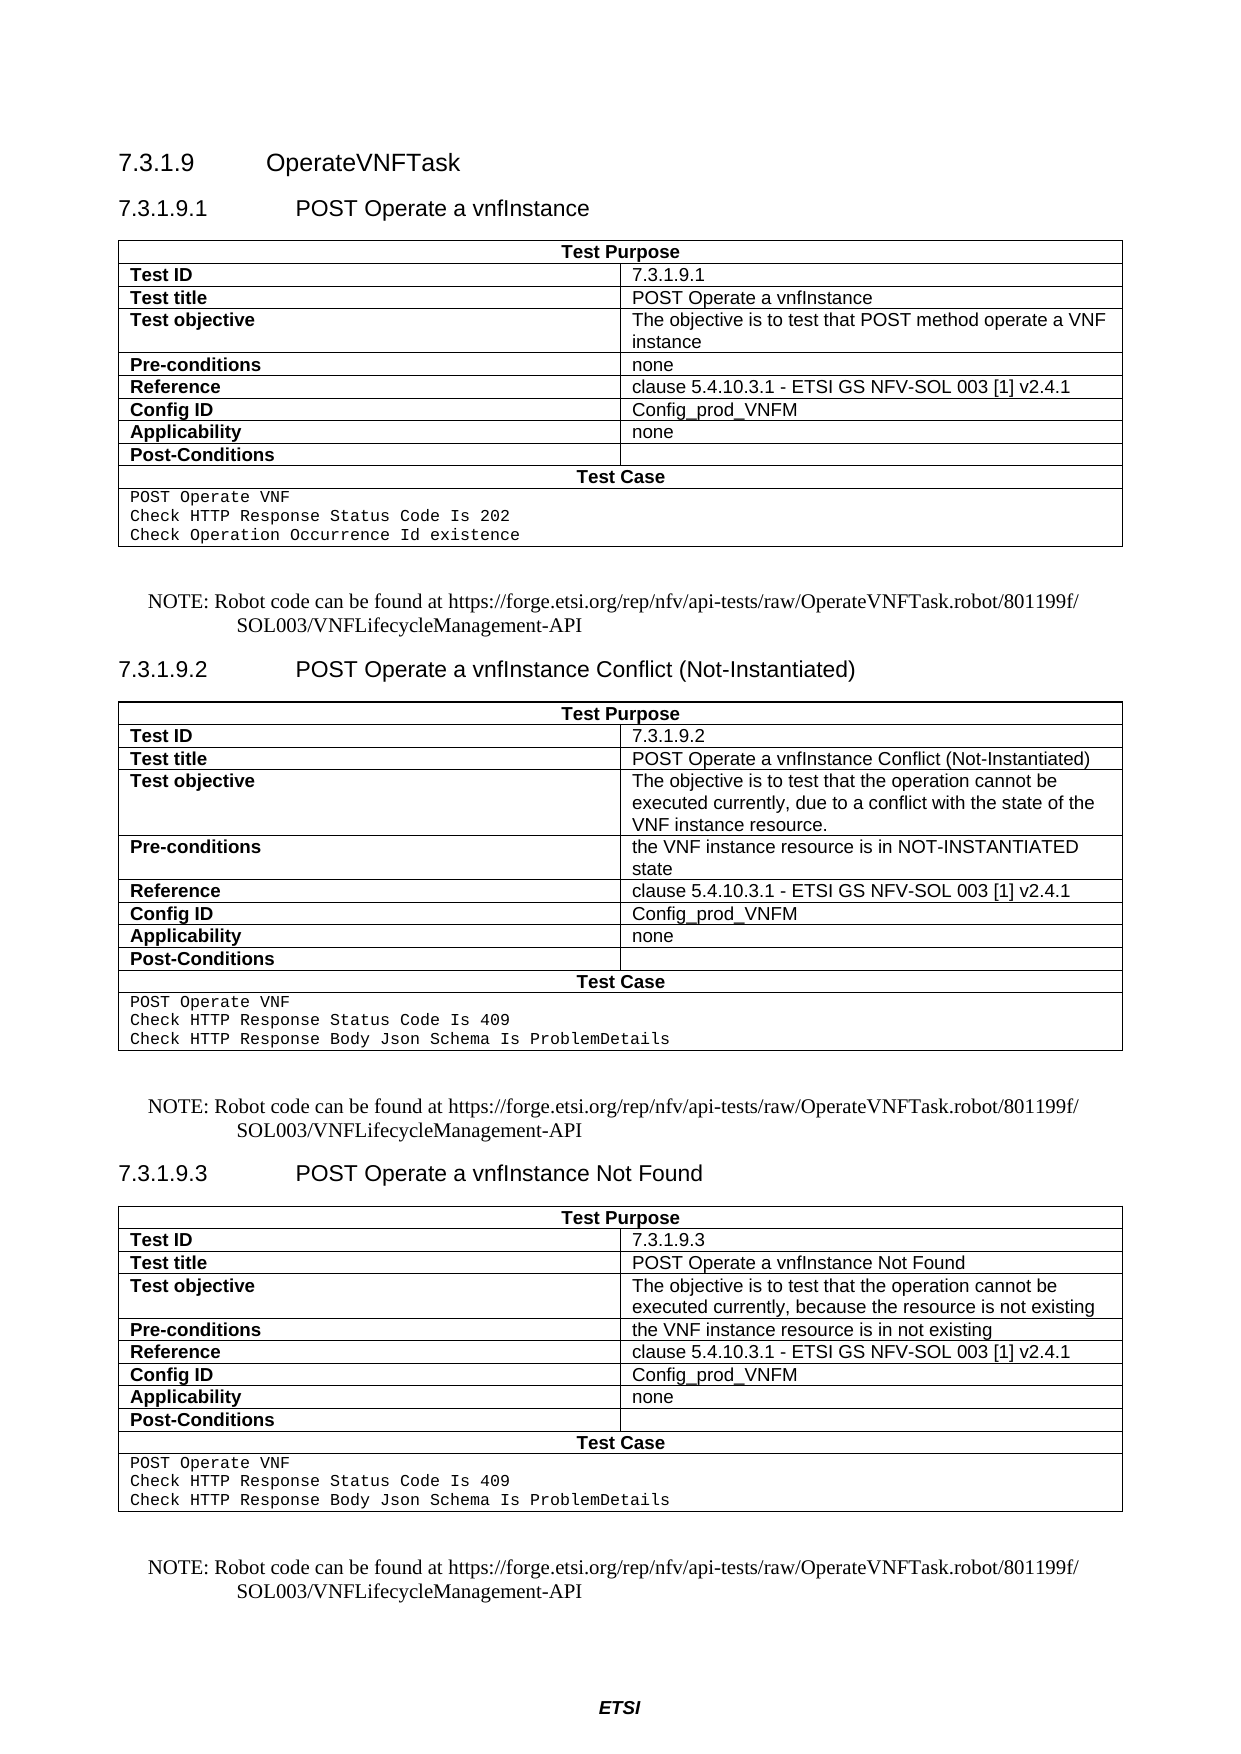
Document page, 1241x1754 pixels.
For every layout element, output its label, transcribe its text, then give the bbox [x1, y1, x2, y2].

table_cell none [621, 925, 1122, 947]
table_cell Applicability [119, 925, 620, 947]
table_cell Reference [119, 880, 620, 902]
table_cell 7.3.1.9.2 [621, 725, 1122, 747]
table_cell POST Operate VNF Check HTTP Response Status Code Is 409 Check HTTP Response Body Json Schema Is ProblemDetails [119, 1454, 1122, 1511]
table_cell Reference [119, 1341, 620, 1363]
table_cell [621, 948, 1122, 969]
table_cell Pre-conditions [119, 836, 620, 879]
table_cell Test Case [119, 1432, 1122, 1453]
table_cell Config ID [119, 399, 620, 420]
table_cell the VNF instance resource is in not existing [621, 1319, 1122, 1340]
table_cell none [621, 1386, 1122, 1408]
table_cell 7.3.1.9.1 [621, 264, 1122, 286]
table_header Test Purpose [119, 703, 1122, 724]
table_cell POST Operate VNF Check HTTP Response Status Code Is 409 Check HTTP Response Body Json Schema Is ProblemDetails [119, 993, 1122, 1050]
table_cell Test objective [119, 770, 620, 835]
table_header Test Purpose [119, 1207, 1122, 1228]
table_cell Config ID [119, 1364, 620, 1385]
subtitle 7.3.1.9.2 POST Operate a vnfInstance Conflict (Not-Instantiated) [118, 656, 1122, 683]
table_cell clause 5.4.10.3.1 - ETSI GS NFV-SOL 003 [1] v2.4.1 [621, 1341, 1122, 1363]
table_cell Test ID [119, 725, 620, 747]
table_cell [621, 1409, 1122, 1431]
table_cell The objective is to test that the operation cannot be executed currently, due to a conflict with the state of the VNF instance resource. [621, 770, 1122, 835]
table_cell Test ID [119, 1229, 620, 1251]
table_cell POST Operate a vnfInstance Conflict (Not-Instantiated) [621, 748, 1122, 769]
table_cell none [621, 421, 1122, 443]
table_cell 7.3.1.9.3 [621, 1229, 1122, 1251]
table_cell Test objective [119, 1274, 620, 1317]
table_cell Config_prod_VNFM [621, 399, 1122, 420]
table_cell Test title [119, 1252, 620, 1273]
table_cell Test ID [119, 264, 620, 286]
table_cell Config_prod_VNFM [621, 1364, 1122, 1385]
subtitle 7.3.1.9 OperateVNFTask [118, 148, 1122, 176]
table_cell Post-Conditions [119, 948, 620, 969]
table_cell Reference [119, 376, 620, 397]
table_cell Test title [119, 287, 620, 308]
table_cell clause 5.4.10.3.1 - ETSI GS NFV-SOL 003 [1] v2.4.1 [621, 376, 1122, 397]
table_header Test Purpose [119, 241, 1122, 263]
table_cell The objective is to test that POST method operate a VNF instance [621, 309, 1122, 352]
table_cell Config_prod_VNFM [621, 903, 1122, 924]
table_cell POST Operate VNF Check HTTP Response Status Code Is 202 Check Operation Occurrence Id existence [119, 489, 1122, 546]
text NOTE: Robot code can be found at https://forge.etsi.org/rep/nfv/api-tests/raw/OperateVNFTask.robot/801199f/SOL003/VNFLifecycleManagement-API [148, 1554, 1122, 1603]
table_cell Test objective [119, 309, 620, 352]
table_cell Pre-conditions [119, 353, 620, 375]
table_cell Test Case [119, 466, 1122, 488]
text NOTE: Robot code can be found at https://forge.etsi.org/rep/nfv/api-tests/raw/OperateVNFTask.robot/801199f/SOL003/VNFLifecycleManagement-API [148, 1093, 1122, 1142]
table_cell Test title [119, 748, 620, 769]
table_cell POST Operate a vnfInstance [621, 287, 1122, 308]
text NOTE: Robot code can be found at https://forge.etsi.org/rep/nfv/api-tests/raw/OperateVNFTask.robot/801199f/SOL003/VNFLifecycleManagement-API [148, 589, 1122, 637]
table_cell none [621, 353, 1122, 375]
table_cell Post-Conditions [119, 444, 620, 465]
table_cell The objective is to test that the operation cannot be executed currently, because the resource is not existing [621, 1274, 1122, 1317]
table_cell Post-Conditions [119, 1409, 620, 1431]
table_cell clause 5.4.10.3.1 - ETSI GS NFV-SOL 003 [1] v2.4.1 [621, 880, 1122, 902]
table_cell [621, 444, 1122, 465]
table_cell POST Operate a vnfInstance Not Found [621, 1252, 1122, 1273]
table_cell Applicability [119, 1386, 620, 1408]
table_cell Config ID [119, 903, 620, 924]
table_cell Test Case [119, 971, 1122, 992]
table_cell Applicability [119, 421, 620, 443]
table_cell the VNF instance resource is in NOT-INSTANTIATED state [621, 836, 1122, 879]
subtitle 7.3.1.9.1 POST Operate a vnfInstance [118, 195, 1122, 222]
subtitle 7.3.1.9.3 POST Operate a vnfInstance Not Found [118, 1160, 1122, 1187]
table_cell Pre-conditions [119, 1319, 620, 1340]
